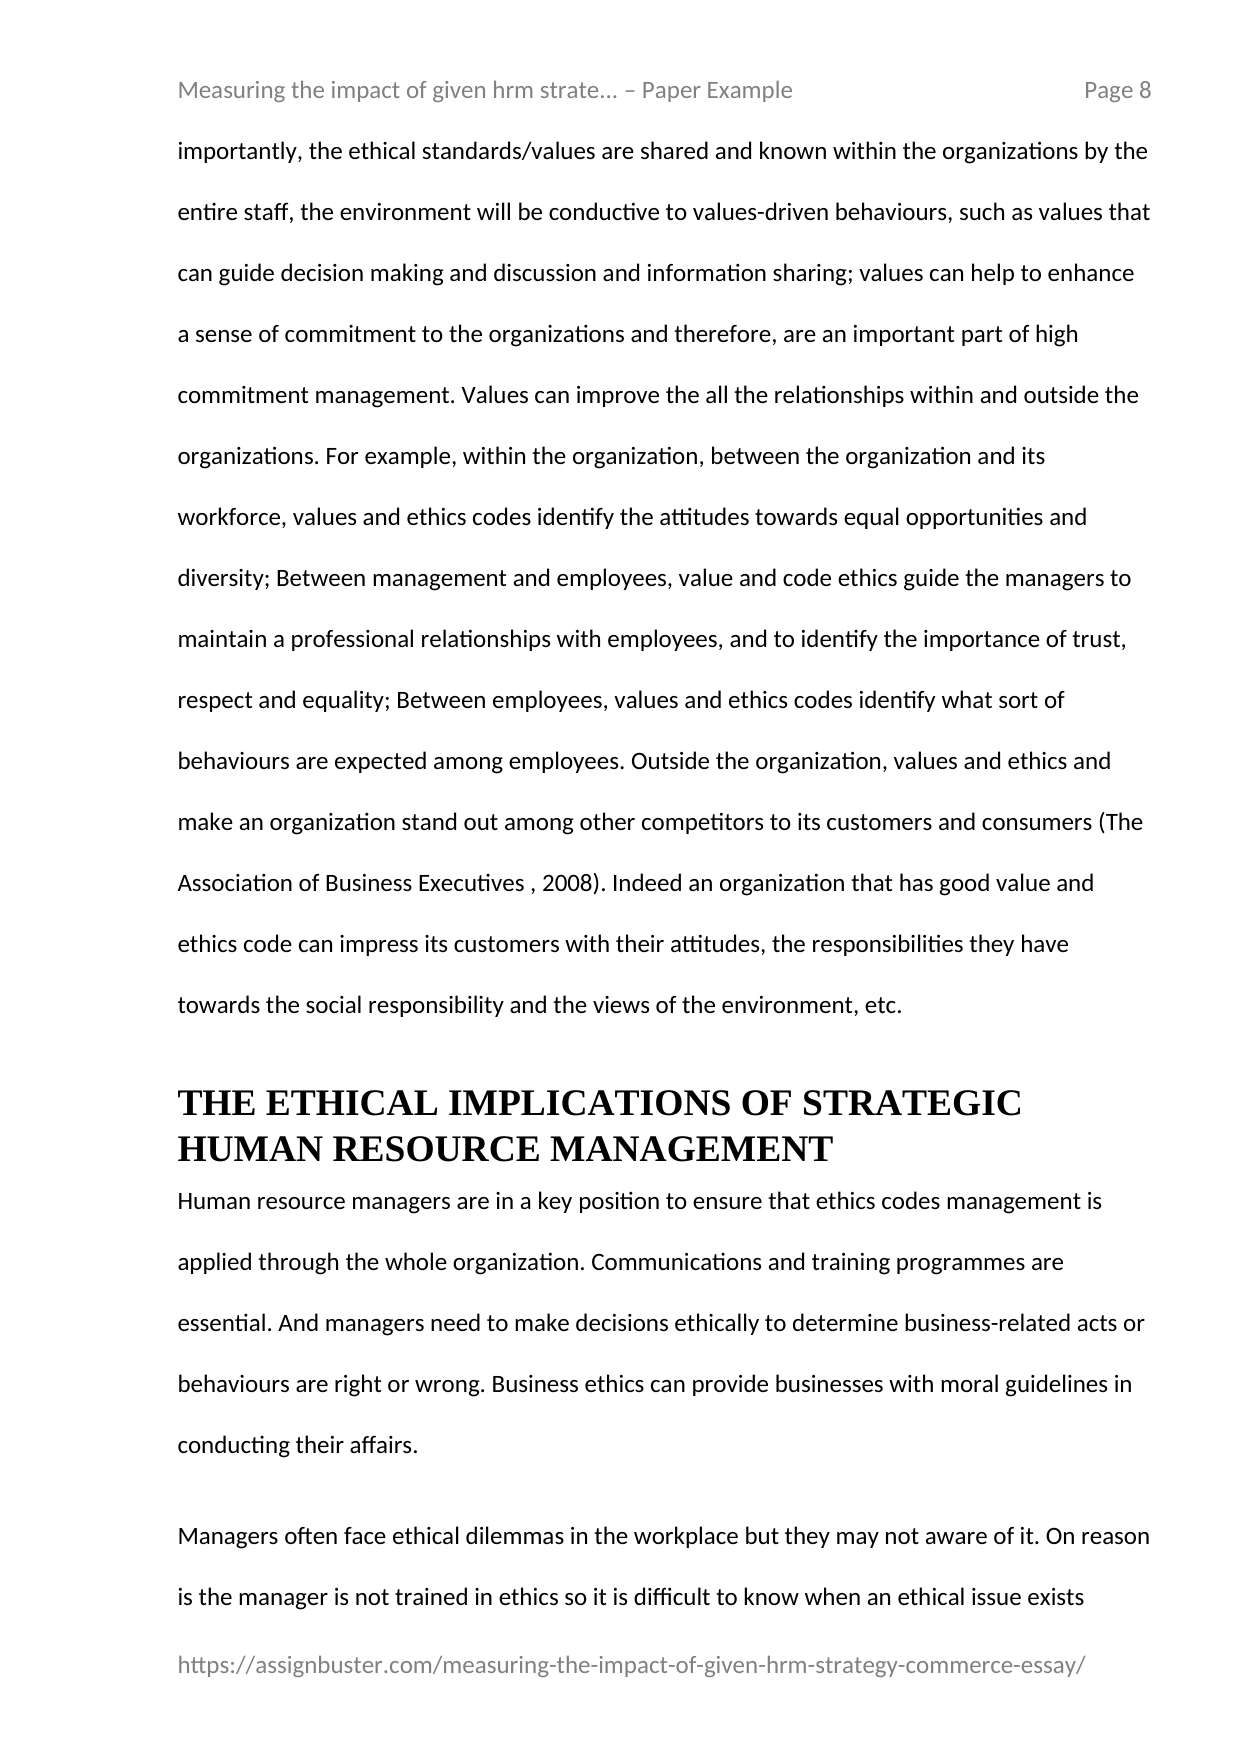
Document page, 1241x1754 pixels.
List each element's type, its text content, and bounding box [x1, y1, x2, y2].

text Human resource managers are in a key position to ensure that ethics codes management is applied through the whole organization. Communications and training programmes are essential. And managers need to make decisions ethically to determine business-related acts or behaviours are right or wrong. Business ethics can provide businesses with moral guidelines in conducting their affairs. [177, 1186, 1152, 1460]
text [177, 1520, 1152, 1612]
subtitle THE ETHICAL IMPLICATIONS OF STRATEGIC HUMAN RESOURCE MANAGEMENT [177, 1080, 1152, 1169]
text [177, 135, 1152, 1020]
